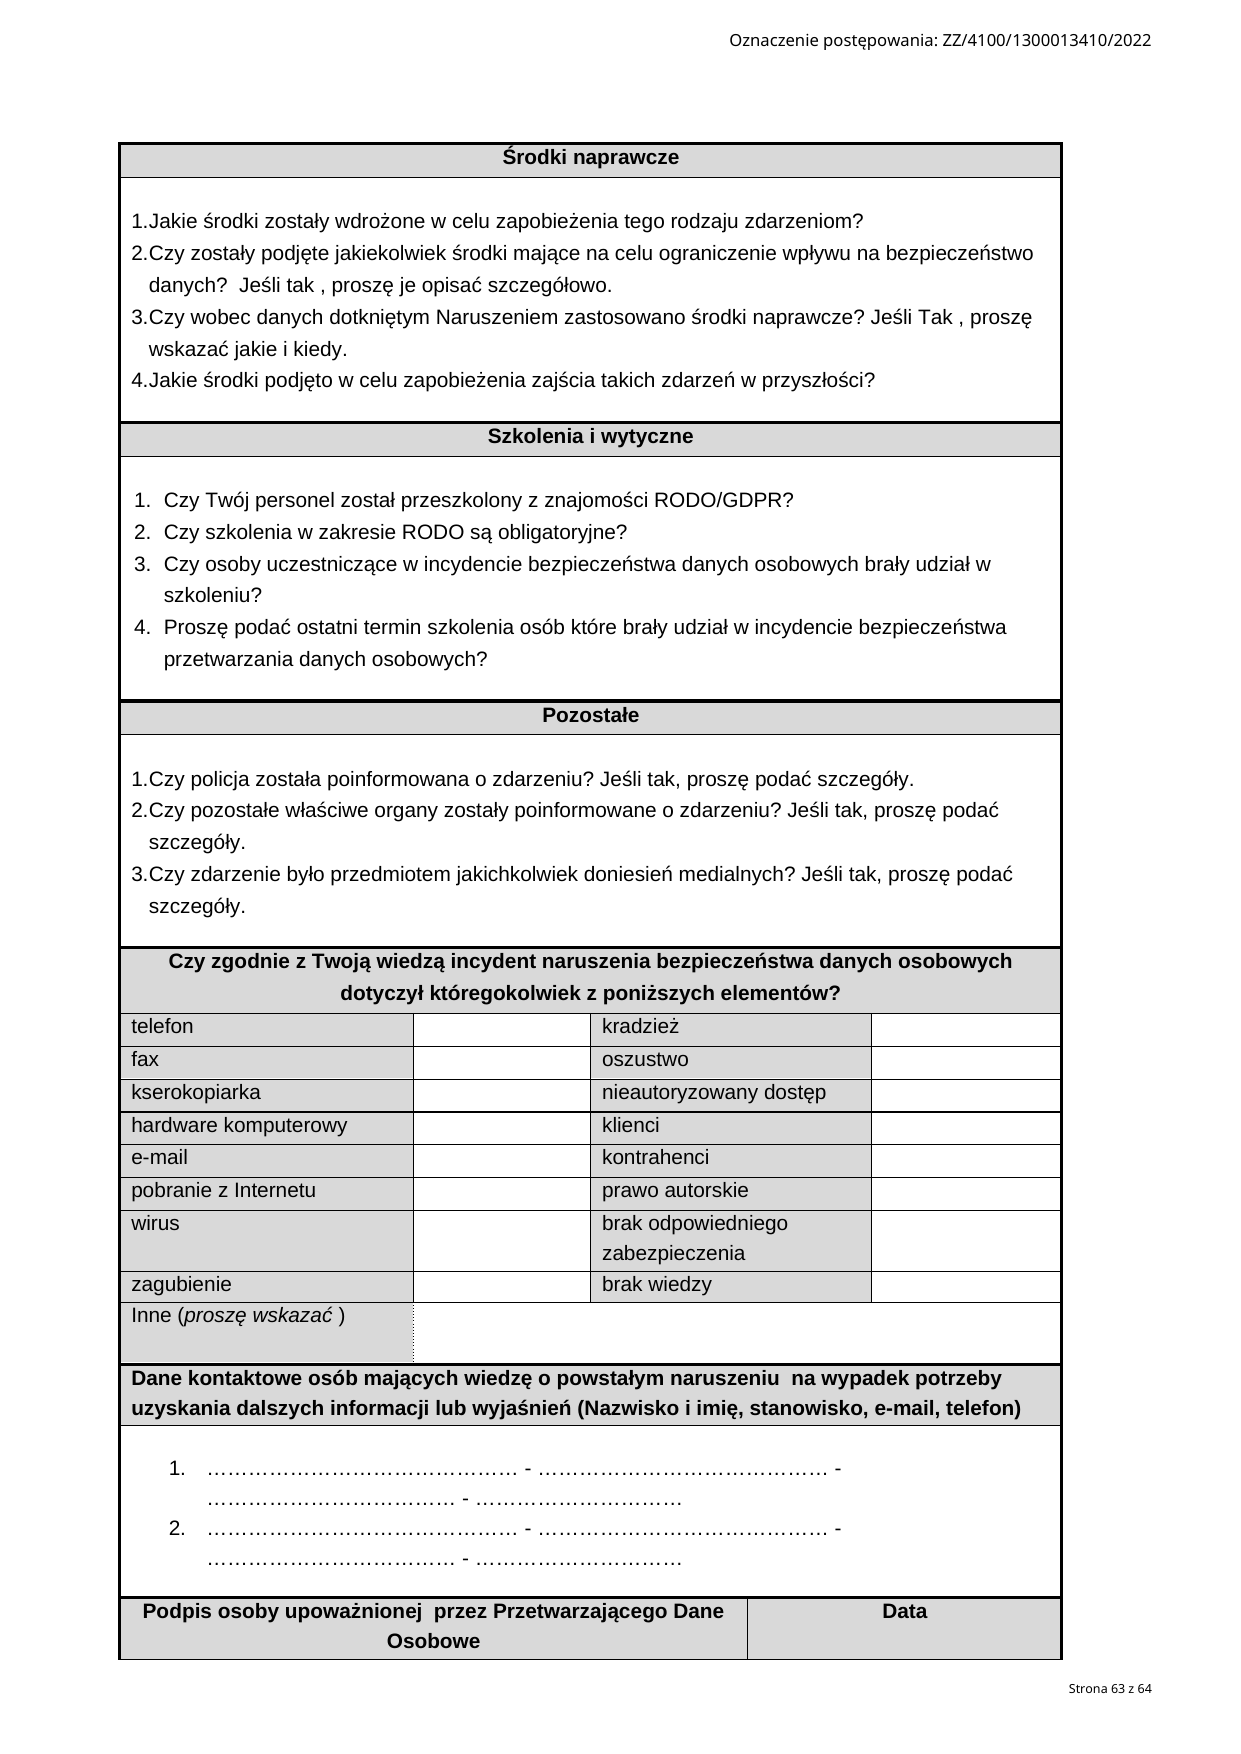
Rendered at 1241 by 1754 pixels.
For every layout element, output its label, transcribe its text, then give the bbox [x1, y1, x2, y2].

table_cell kradzież [591, 1014, 871, 1046]
table_cell hardware komputerowy [121, 1113, 413, 1144]
table_cell [414, 1113, 590, 1144]
table_cell [872, 1047, 1060, 1078]
table_cell fax [121, 1047, 413, 1078]
table_cell klienci [591, 1113, 871, 1144]
table_cell Czy policja została poinformowana o zdarzeniu? Jeśli tak, proszę podać szczegóły. Czy pozostałe właściwe organy zostały poinformowane o zdarzeniu? Jeśli tak, proszę podać szczegóły. Czy zdarzenie było przedmiotem jakichkolwiek doniesień medialnych? Jeśli tak, proszę podać szczegóły. [121, 735, 1060, 946]
table_cell nieautoryzowany dostęp [591, 1080, 871, 1111]
table_cell ……………………………………… - …………………………………… - ……………………………… - ………………………… ……………………………………… - …………………………………… - ……………………………… - ………………………… [121, 1426, 1060, 1596]
table_cell Dane kontaktowe osób mających wiedzę o powstałym naruszeniu na wypadek potrzeby uzyskania dalszych informacji lub wyjaśnień (Nazwisko i imię, stanowisko, e-mail, telefon) [121, 1366, 1060, 1425]
table_cell Czy Twój personel został przeszkolony z znajomości RODO/GDPR? Czy szkolenia w zakresie RODO są obligatoryjne? Czy osoby uczestniczące w incydencie bezpieczeństwa danych osobowych brały udział w szkoleniu? Proszę podać ostatni termin szkolenia osób które brały udział w incydencie bezpieczeństwa przetwarzania danych osobowych? [121, 457, 1060, 699]
table_cell brak wiedzy [591, 1272, 871, 1302]
table_cell pobranie z Internetu [121, 1178, 413, 1210]
table_cell kontrahenci [591, 1145, 871, 1177]
table_cell [872, 1178, 1060, 1210]
table_cell [872, 1080, 1060, 1111]
table_cell [414, 1272, 590, 1302]
table_cell e-mail [121, 1145, 413, 1177]
table_cell wirus [121, 1211, 413, 1271]
table_cell Środki naprawcze [121, 145, 1060, 177]
table_cell Inne (proszę wskazać ) [121, 1303, 413, 1362]
table_cell oszustwo [591, 1047, 871, 1078]
table_cell Szkolenia i wytyczne [121, 424, 1060, 456]
table_cell [413, 1303, 1060, 1362]
table_cell [414, 1178, 590, 1210]
table_cell [872, 1014, 1060, 1046]
table_cell [872, 1272, 1060, 1302]
table_cell brak odpowiedniego zabezpieczenia [591, 1211, 871, 1271]
table_cell prawo autorskie [591, 1178, 871, 1210]
table_cell Podpis osoby upoważnionej przez Przetwarzającego Dane Osobowe [121, 1599, 747, 1659]
table_cell Czy zgodnie z Twoją wiedzą incydent naruszenia bezpieczeństwa danych osobowych dotyczył któregokolwiek z poniższych elementów? [121, 949, 1060, 1013]
table_cell Data [748, 1599, 1060, 1659]
table_cell Jakie środki zostały wdrożone w celu zapobieżenia tego rodzaju zdarzeniom? Czy zostały podjęte jakiekolwiek środki mające na celu ograniczenie wpływu na bezpieczeństwo danych? Jeśli tak , proszę je opisać szczegółowo. Czy wobec danych dotkniętym Naruszeniem zastosowano środki naprawcze? Jeśli Tak , proszę wskazać jakie i kiedy. Jakie środki podjęto w celu zapobieżenia zajścia takich zdarzeń w przyszłości? [121, 178, 1060, 421]
table_cell [414, 1014, 590, 1046]
table_cell [414, 1047, 590, 1078]
table_cell Pozostałe [121, 703, 1060, 734]
table_cell [414, 1080, 590, 1111]
table_cell [872, 1113, 1060, 1144]
table_cell zagubienie [121, 1272, 413, 1302]
table_cell [414, 1211, 590, 1271]
table_cell [872, 1211, 1060, 1271]
table_cell kserokopiarka [121, 1080, 413, 1111]
table_cell telefon [121, 1014, 413, 1046]
table_cell [414, 1145, 590, 1177]
table_cell [872, 1145, 1060, 1177]
